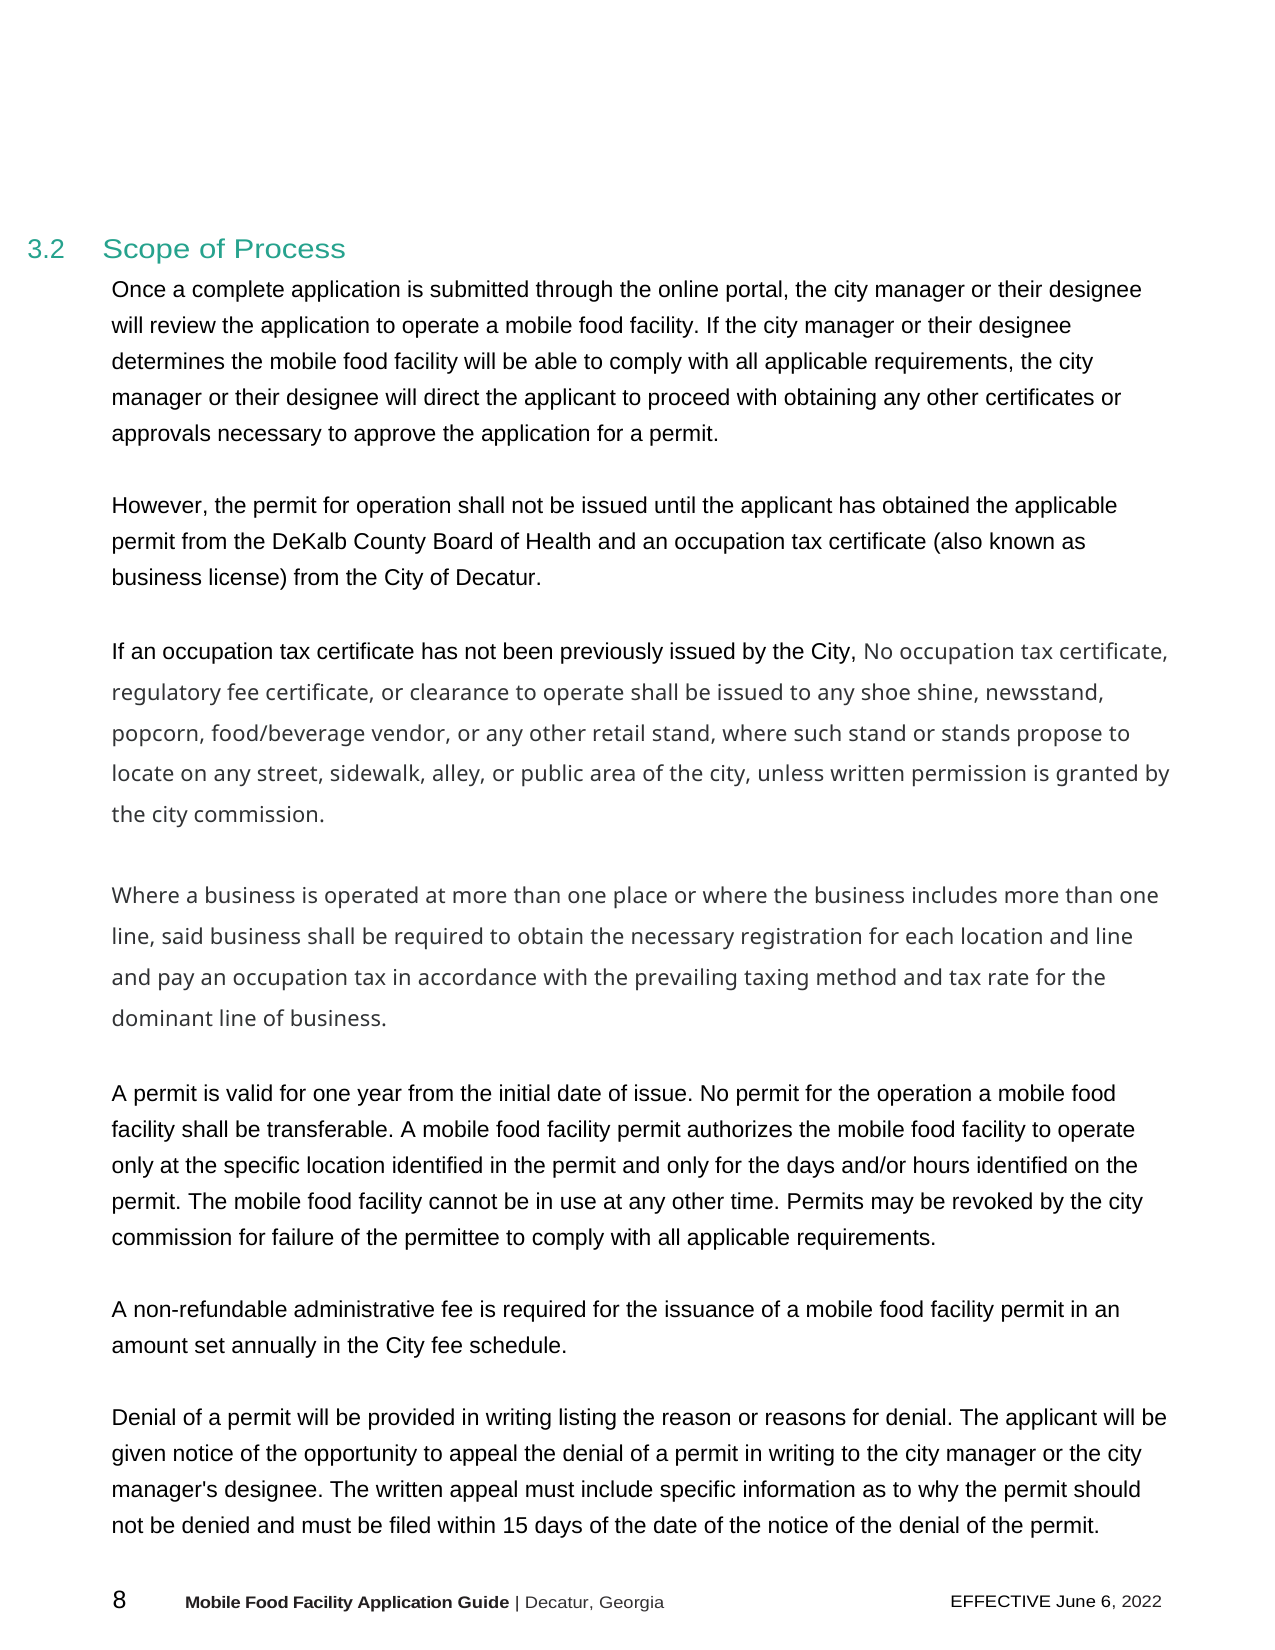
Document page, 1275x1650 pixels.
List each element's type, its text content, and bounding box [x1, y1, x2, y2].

text A non-refundable administrative fee is required for the issuance of a mobile food facility permit in an amount set annually in the City fee schedule. [111, 1296, 1175, 1358]
text However, the permit for operation shall not be issued until the applicant has obtained the applicable permit from the DeKalb County Board of Health and an occupation tax certificate (also known as business license) from the City of Decatur. [111, 492, 1175, 590]
text A permit is valid for one year from the initial date of issue. No permit for the operation a mobile food facility shall be transferable. A mobile food facility permit authorizes the mobile food facility to operate only at the specific location identified in the permit and only for the days and/or hours identified on the permit. The mobile food facility cannot be in use at any other time. Permits may be revoked by the city commission for failure of the permittee to comply with all applicable requirements. [111, 1079, 1161, 1250]
text Once a complete application is submitted through the online portal, the city manager or their designee will review the application to operate a mobile food facility. If the city manager or their designee determines the mobile food facility will be able to comply with all applicable requirements, the city manager or their designee will direct the applicant to proceed with obtaining any other certificates or approvals necessary to approve the application for a permit. [111, 276, 1175, 446]
text If an occupation tax certificate has not been previously issued by the City, No occupation tax certificate, regulatory fee certificate, or clearance to operate shall be issued to any shoe shine, newsstand, popcorn, food/beverage vendor, or any other retail stand, where such stand or stands propose to locate on any street, sidewalk, alley, or public area of the city, unless written permission is granted by the city commission. [111, 636, 1175, 829]
subtitle Scope of Process [27, 233, 1175, 264]
text Where a business is operated at more than one place or where the business includes more than one line, said business shall be required to obtain the necessary registration for each location and line and pay an occupation tax in accordance with the prevailing taxing method and tax rate for the dominant line of business. [111, 881, 1175, 1032]
text Denial of a permit will be provided in writing listing the reason or reasons for denial. The applicant will be given notice of the opportunity to appeal the denial of a permit in writing to the city manager or the city manager's designee. The written appeal must include specific information as to why the permit should not be denied and must be filed within 15 days of the date of the notice of the denial of the permit. [111, 1404, 1175, 1538]
